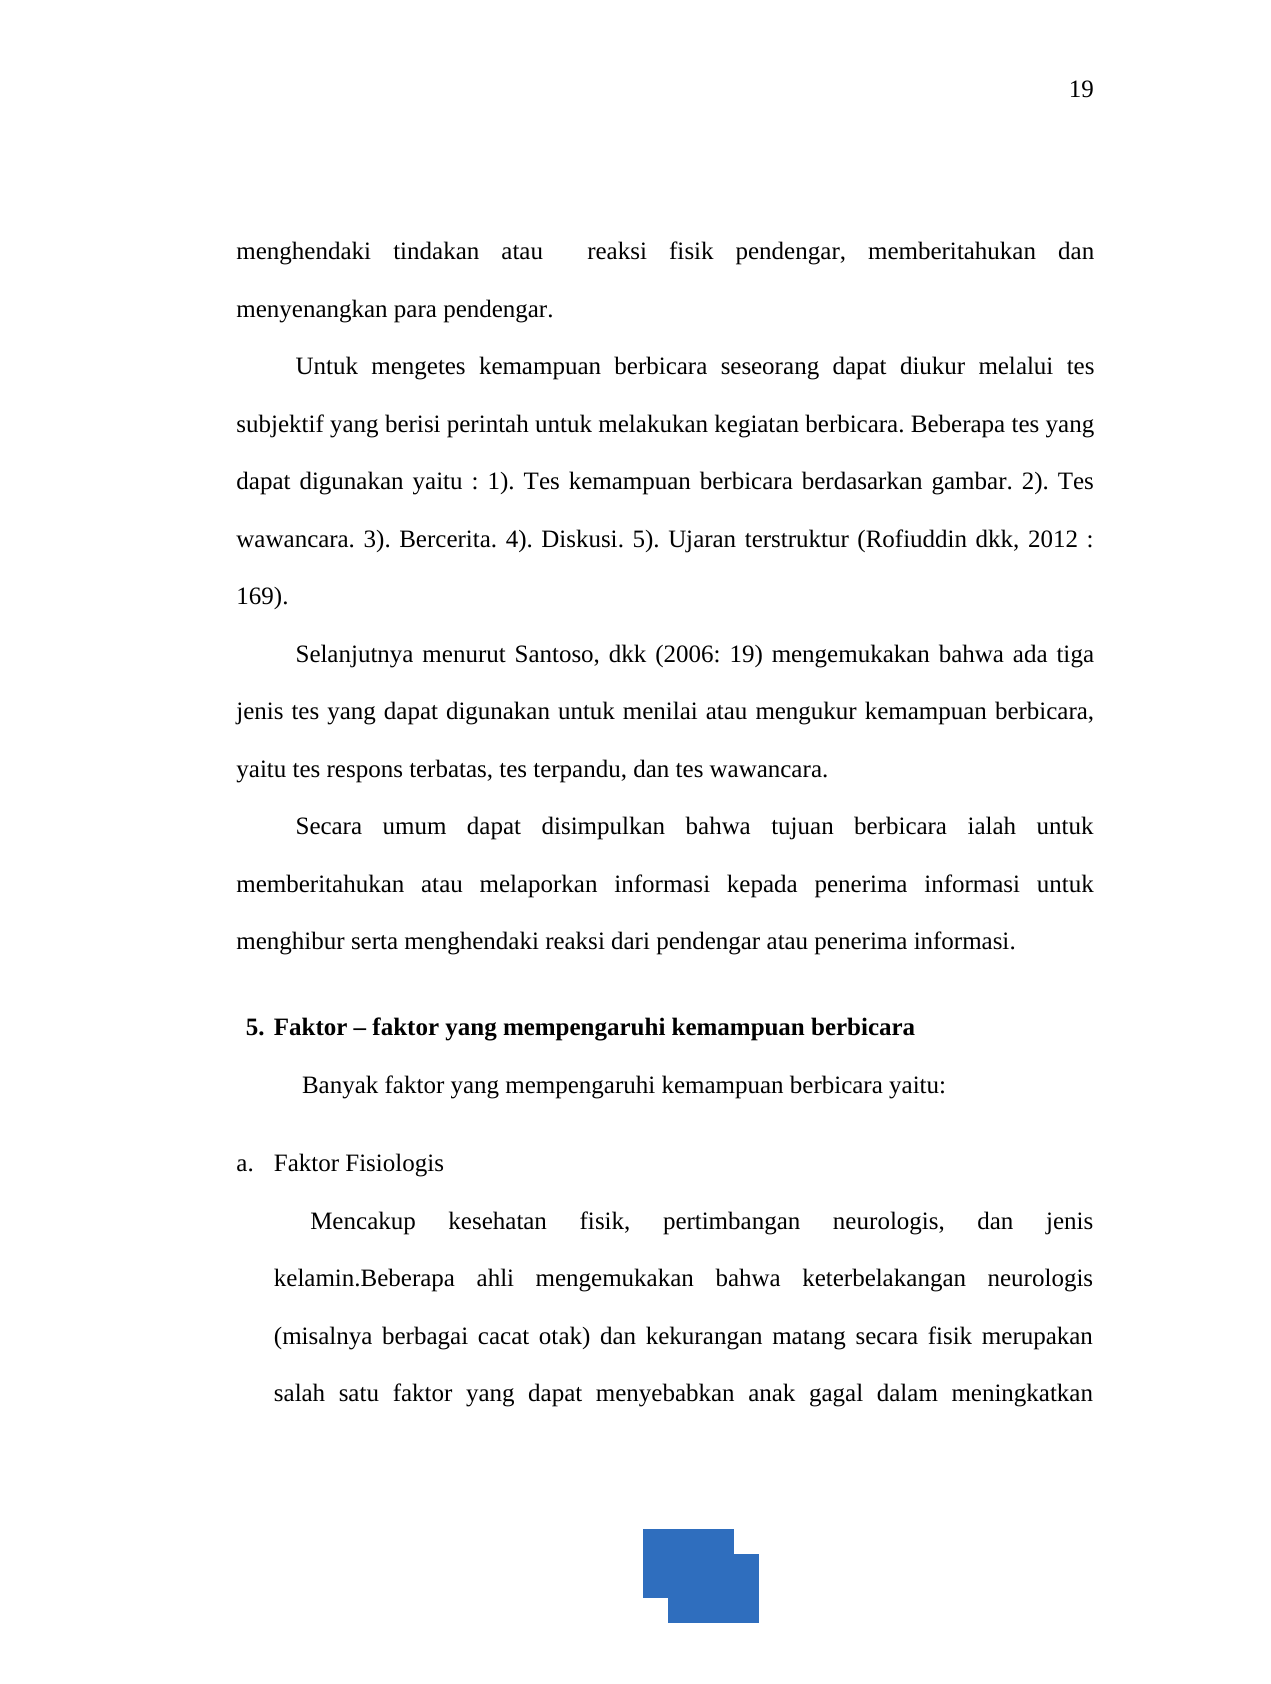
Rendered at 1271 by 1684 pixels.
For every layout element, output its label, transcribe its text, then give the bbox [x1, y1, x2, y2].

list Secara umum dapat disimpulkan bahwa tujuan berbicara ialah untuk memberitahukan atau melaporkan informasi kepada penerima informasi untuk menghibur serta menghendaki reaksi dari pendengar atau penerima informasi. [236, 811, 1094, 955]
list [274, 1206, 1094, 1407]
list Untuk mengetes kemampuan berbicara seseorang dapat diukur melalui tes subjektif yang berisi perintah untuk melakukan kegiatan berbicara. Beberapa tes yang dapat digunakan yaitu : 1). Tes kemampuan berbicara berdasarkan gambar. 2). Tes wawancara. 3). Bercerita. 4). Diskusi. 5). Ujaran terstruktur (Rofiuddin dkk, 2012 : 169). [236, 351, 1094, 610]
list Faktor – faktor yang mempengaruhi kemampuan berbicara [246, 1012, 1094, 1041]
list Selanjutnya menurut Santoso, dkk (2006: 19) mengemukakan bahwa ada tiga jenis tes yang dapat digunakan untuk menilai atau mengukur kemampuan berbicara, yaitu tes respons terbatas, tes terpandu, dan tes wawancara. [236, 639, 1094, 782]
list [236, 236, 1094, 322]
text Banyak faktor yang mempengaruhi kemampuan berbicara yaitu: [236, 1070, 1094, 1099]
list Faktor Fisiologis [236, 1148, 1094, 1177]
